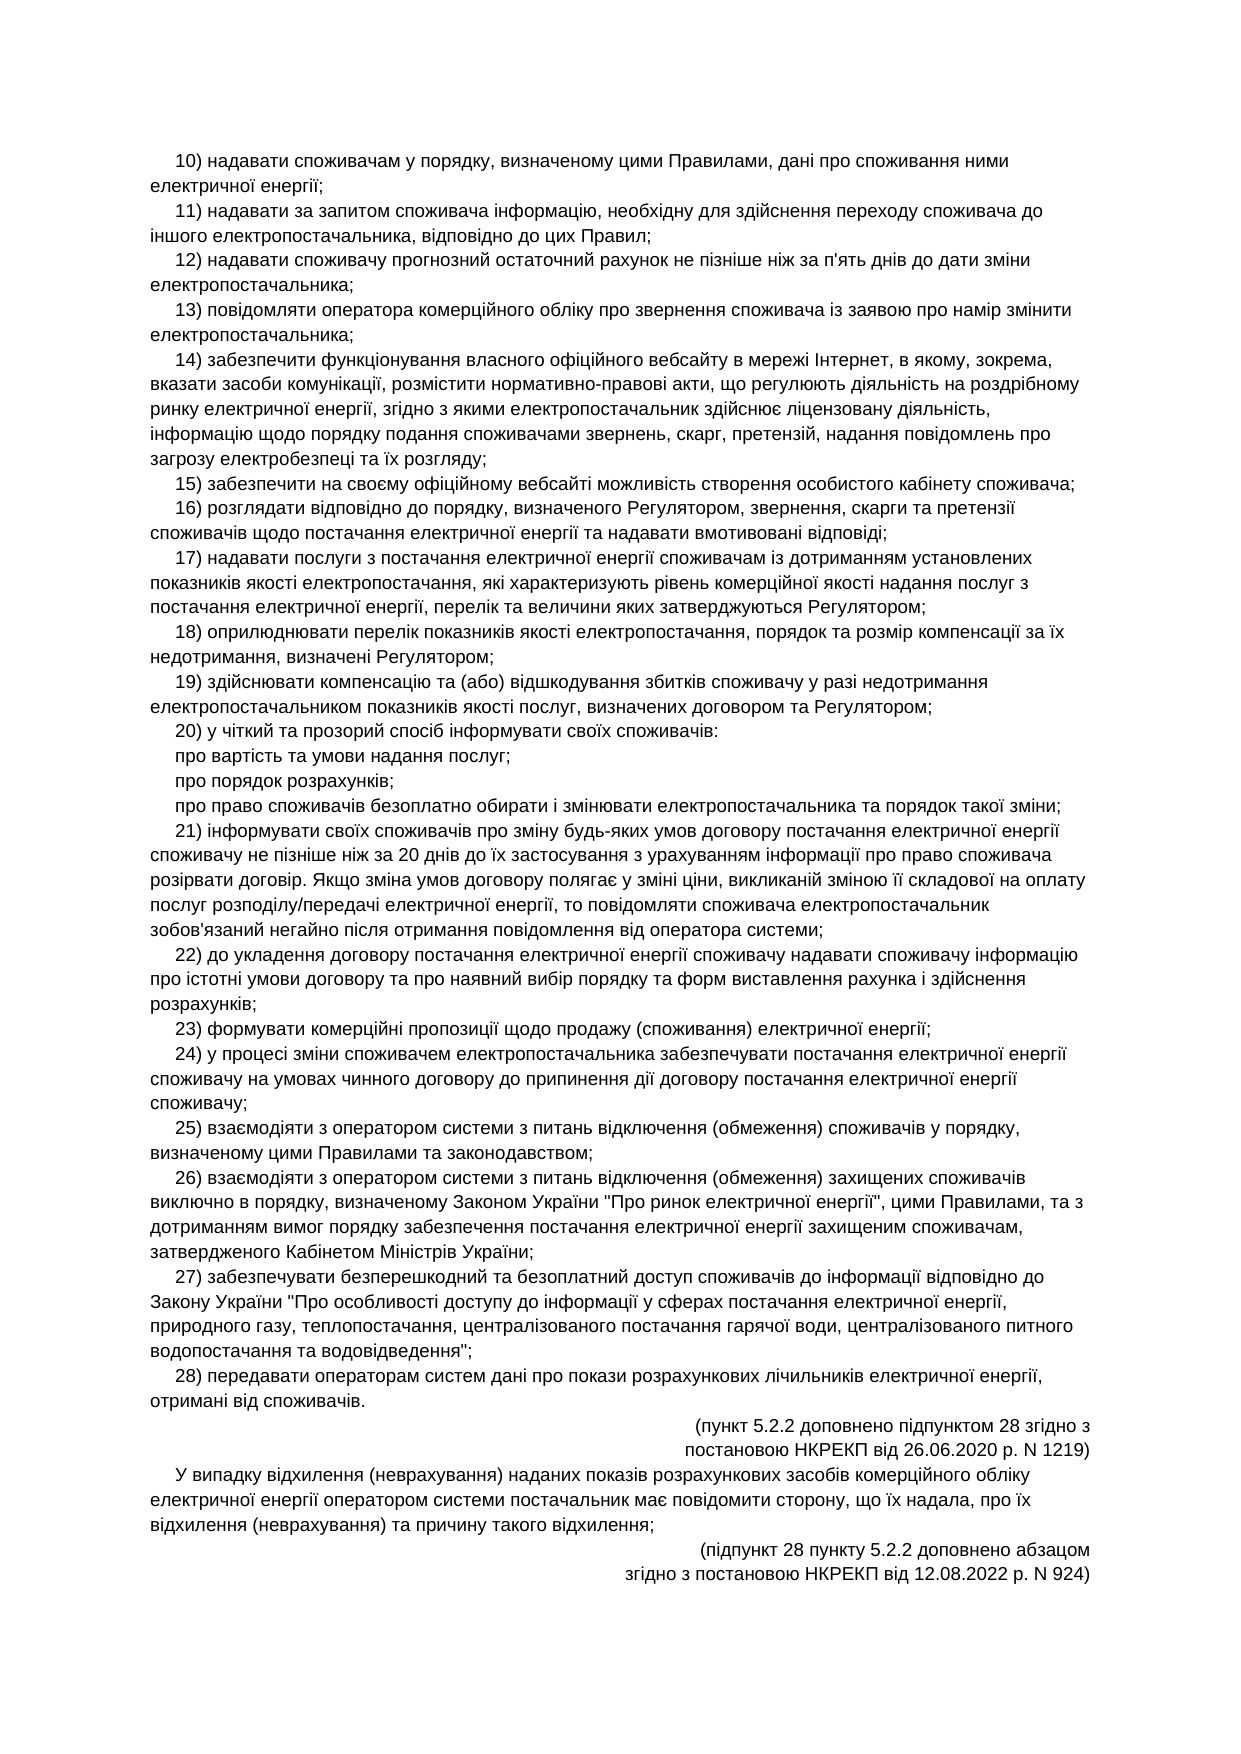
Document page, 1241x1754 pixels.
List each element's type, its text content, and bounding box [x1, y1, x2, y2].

text про порядок розрахунків; [150, 770, 1090, 791]
text 28) передавати операторам систем дані про покази розрахункових лічильників електричної енергії, отримані від споживачів. [150, 1365, 1090, 1411]
text 23) формувати комерційні пропозиції щодо продажу (споживання) електричної енергії; [150, 1018, 1090, 1039]
text про право споживачів безоплатно обирати і змінювати електропостачальника та порядок такої зміни; [150, 794, 1090, 816]
text 26) взаємодіяти з оператором системи з питань відключення (обмеження) захищених споживачів виключно в порядку, визначеному Законом України "Про ринок електричної енергії", цими Правилами, та з дотриманням вимог порядку забезпечення постачання електричної енергії захищеним споживачам, затвердженого Кабінетом Міністрів України; [150, 1166, 1090, 1262]
text 24) у процесі зміни споживачем електропостачальника забезпечувати постачання електричної енергії споживачу на умовах чинного договору до припинення дії договору постачання електричної енергії споживачу; [150, 1042, 1090, 1114]
text 15) забезпечити на своєму офіційному вебсайті можливість створення особистого кабінету споживача; [150, 472, 1090, 494]
text про вартість та умови надання послуг; [150, 745, 1090, 767]
text 10) надавати споживачам у порядку, визначеному цими Правилами, дані про споживання ними електричної енергії; [150, 150, 1090, 196]
text 19) здійснювати компенсацію та (або) відшкодування збитків споживачу у разі недотримання електропостачальником показників якості послуг, визначених договором та Регулятором; [150, 671, 1090, 717]
text (пункт 5.2.2 доповнено підпунктом 28 згідно з постановою НКРЕКП від 26.06.2020 р. N 1219) [150, 1414, 1090, 1461]
text 13) повідомляти оператора комерційного обліку про звернення споживача із заявою про намір змінити електропостачальника; [150, 299, 1090, 345]
text 17) надавати послуги з постачання електричної енергії споживачам із дотриманням установлених показників якості електропостачання, які характеризують рівень комерційної якості надання послуг з постачання електричної енергії, перелік та величини яких затверджуються Регулятором; [150, 547, 1090, 618]
text 27) забезпечувати безперешкодний та безоплатний доступ споживачів до інформації відповідно до Закону України "Про особливості доступу до інформації у сферах постачання електричної енергії, природного газу, теплопостачання, централізованого постачання гарячої води, централізованого питного водопостачання та водовідведення"; [150, 1266, 1090, 1362]
text 12) надавати споживачу прогнозний остаточний рахунок не пізніше ніж за п'ять днів до дати зміни електропостачальника; [150, 249, 1090, 296]
text У випадку відхилення (неврахування) наданих показів розрахункових засобів комерційного обліку електричної енергії оператором системи постачальник має повідомити сторону, що їх надала, про їх відхилення (неврахування) та причину такого відхилення; [150, 1464, 1090, 1535]
text 16) розглядати відповідно до порядку, визначеного Регулятором, звернення, скарги та претензії споживачів щодо постачання електричної енергії та надавати вмотивовані відповіді; [150, 497, 1090, 543]
text (підпункт 28 пункту 5.2.2 доповнено абзацом згідно з постановою НКРЕКП від 12.08.2022 р. N 924) [150, 1538, 1090, 1585]
text 14) забезпечити функціонування власного офіційного вебсайту в мережі Інтернет, в якому, зокрема, вказати засоби комунікації, розмістити нормативно-правові акти, що регулюють діяльність на роздрібному ринку електричної енергії, згідно з якими електропостачальник здійснює ліцензовану діяльність, інформацію щодо порядку подання споживачами звернень, скарг, претензій, надання повідомлень про загрозу електробезпеці та їх розгляду; [150, 348, 1090, 469]
text 22) до укладення договору постачання електричної енергії споживачу надавати споживачу інформацію про істотні умови договору та про наявний вибір порядку та форм виставлення рахунка і здійснення розрахунків; [150, 943, 1090, 1014]
text 20) у чіткий та прозорий спосіб інформувати своїх споживачів: [150, 720, 1090, 742]
text 25) взаємодіяти з оператором системи з питань відключення (обмеження) споживачів у порядку, визначеному цими Правилами та законодавством; [150, 1117, 1090, 1163]
text 18) оприлюднювати перелік показників якості електропостачання, порядок та розмір компенсації за їх недотримання, визначені Регулятором; [150, 621, 1090, 667]
text 21) інформувати своїх споживачів про зміну будь-яких умов договору постачання електричної енергії споживачу не пізніше ніж за 20 днів до їх застосування з урахуванням інформації про право споживача розірвати договір. Якщо зміна умов договору полягає у зміні ціни, викликаній зміною її складової на оплату послуг розподілу/передачі електричної енергії, то повідомляти споживача електропостачальник зобов'язаний негайно після отримання повідомлення від оператора системи; [150, 819, 1090, 940]
text 11) надавати за запитом споживача інформацію, необхідну для здійснення переходу споживача до іншого електропостачальника, відповідно до цих Правил; [150, 199, 1090, 246]
